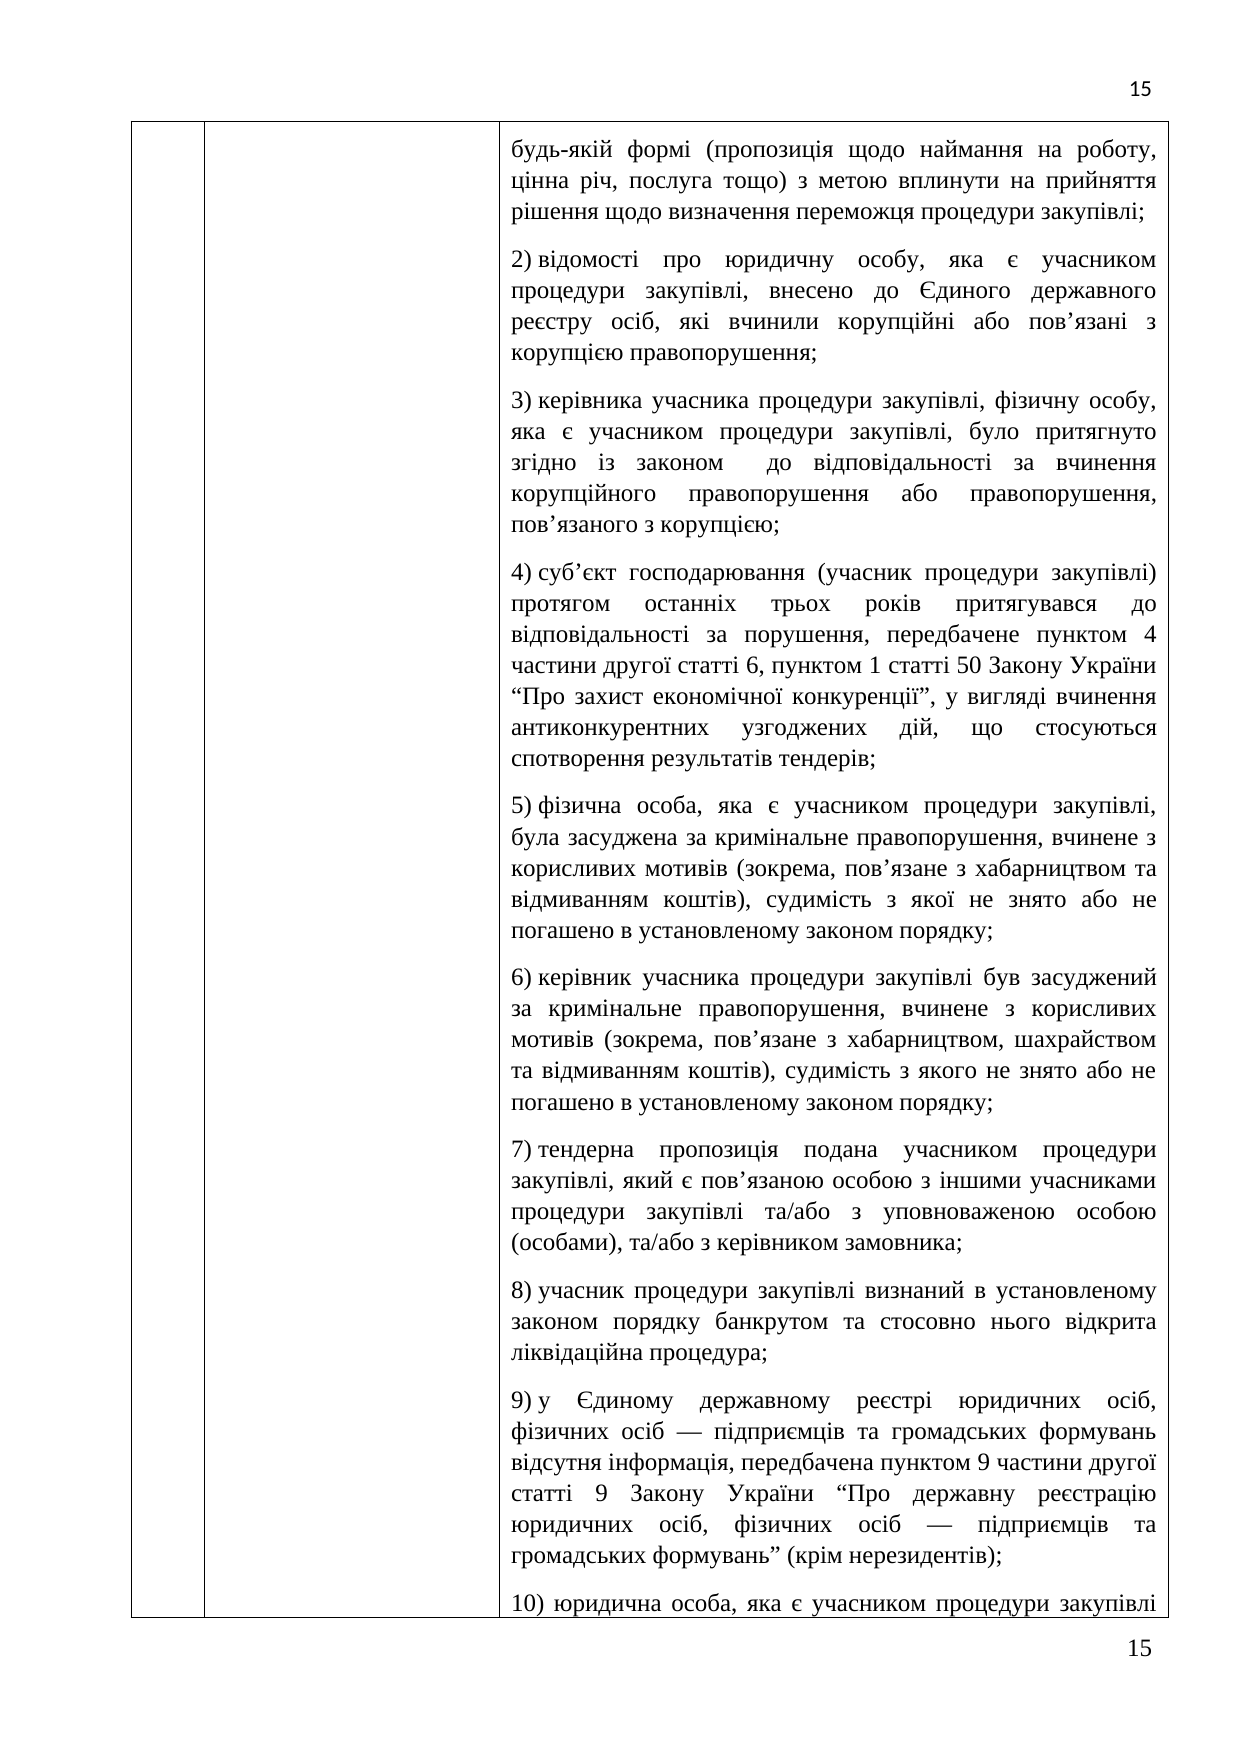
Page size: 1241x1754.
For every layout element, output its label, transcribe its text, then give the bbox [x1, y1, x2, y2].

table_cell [205, 122, 499, 1617]
table_cell 5 [132, 122, 204, 1617]
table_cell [500, 122, 1168, 1617]
